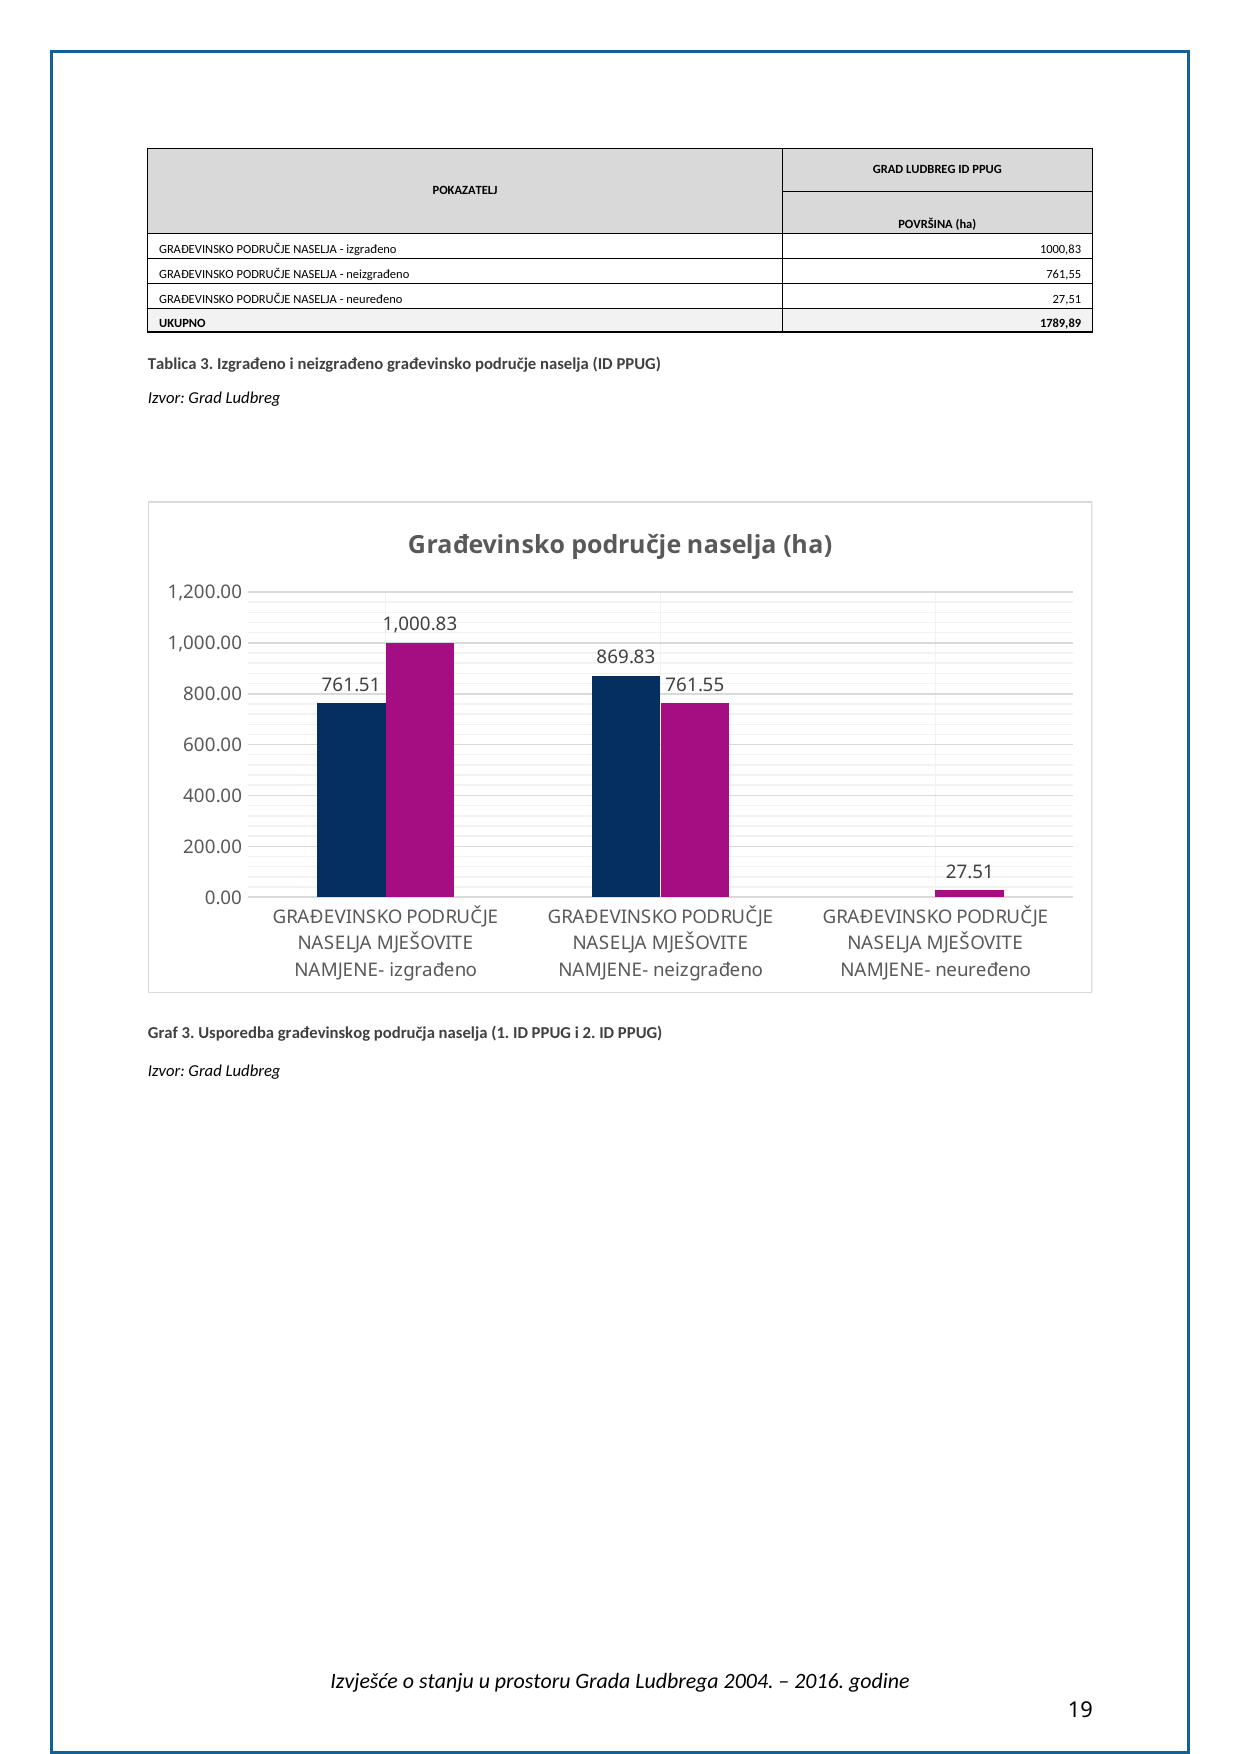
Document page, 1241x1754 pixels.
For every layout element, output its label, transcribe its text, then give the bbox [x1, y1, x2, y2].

table_cell GRAĐEVINSKO PODRUČJE NASELJA - neuređeno [148, 284, 782, 308]
text Tablica 3. Izgrađeno i neizgrađeno građevinsko područje naselja (ID PPUG) [148, 354, 1093, 374]
table_cell UKUPNO [148, 309, 782, 331]
table_cell POVRŠINA (ha) [783, 192, 1092, 233]
table_cell GRAĐEVINSKO PODRUČJE NASELJA - neizgrađeno [148, 259, 782, 283]
text Izvor: Grad Ludbreg [148, 1061, 1093, 1081]
text Izvor: Grad Ludbreg [148, 387, 1093, 408]
table_cell 1000,83 [783, 234, 1092, 258]
table_header GRAD LUDBREG ID PPUG [783, 149, 1092, 191]
text Graf 3. Usporedba građevinskog područja naselja (1. ID PPUG i 2. ID PPUG) [148, 1023, 1093, 1043]
table_cell GRAĐEVINSKO PODRUČJE NASELJA - izgrađeno [148, 234, 782, 258]
table_cell 761,55 [783, 259, 1092, 283]
table_cell 1789,89 [783, 309, 1092, 331]
table_header POKAZATELJ [148, 149, 782, 233]
table_cell 27,51 [783, 284, 1092, 308]
